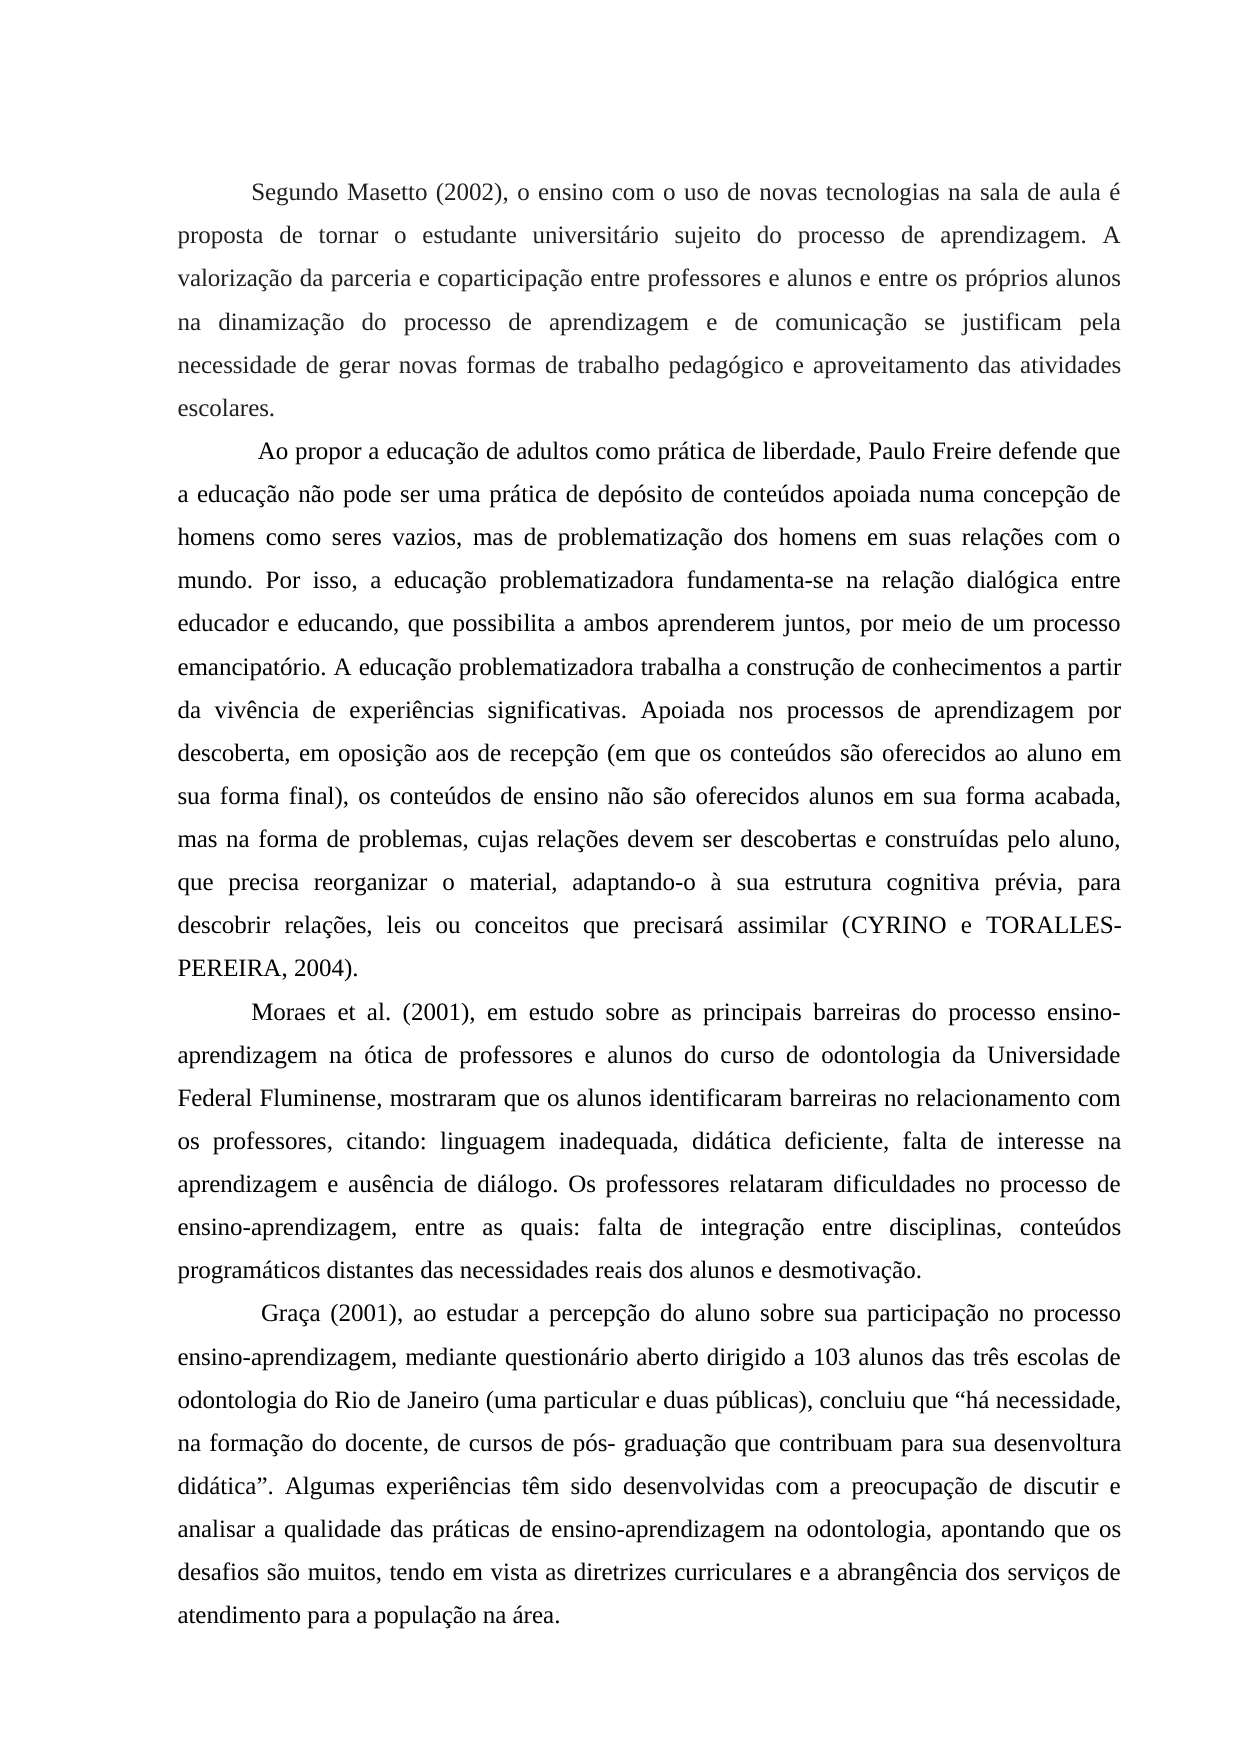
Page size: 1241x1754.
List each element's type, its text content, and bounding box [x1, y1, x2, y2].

text Moraes et al. (2001), em estudo sobre as principais barreiras do processo ensino-aprendizagem na ótica de professores e alunos do curso de odontologia da Universidade Federal Fluminense, mostraram que os alunos identificaram barreiras no relacionamento com os professores, citando: linguagem inadequada, didática deficiente, falta de interesse na aprendizagem e ausência de diálogo. Os professores relataram dificuldades no processo de ensino-aprendizagem, entre as quais: falta de integração entre disciplinas, conteúdos programáticos distantes das necessidades reais dos alunos e desmotivação. [177, 997, 1122, 1284]
text Ao propor a educação de adultos como prática de liberdade, Paulo Freire defende que a educação não pode ser uma prática de depósito de conteúdos apoiada numa concepção de homens como seres vazios, mas de problematização dos homens em suas relações com o mundo. Por isso, a educação problematizadora fundamenta-se na relação dialógica entre educador e educando, que possibilita a ambos aprenderem juntos, por meio de um processo emancipatório. A educação problematizadora trabalha a construção de conhecimentos a partir da vivência de experiências significativas. Apoiada nos processos de aprendizagem por descoberta, em oposição aos de recepção (em que os conteúdos são oferecidos ao aluno em sua forma final), os conteúdos de ensino não são oferecidos alunos em sua forma acabada, mas na forma de problemas, cujas relações devem ser descobertas e construídas pelo aluno, que precisa reorganizar o material, adaptando-o à sua estrutura cognitiva prévia, para descobrir relações, leis ou conceitos que precisará assimilar (CYRINO e TORALLES-PEREIRA, 2004). [177, 436, 1122, 982]
text Graça (2001), ao estudar a percepção do aluno sobre sua participação no processo ensino-aprendizagem, mediante questionário aberto dirigido a 103 alunos das três escolas de odontologia do Rio de Janeiro (uma particular e duas públicas), concluiu que “há necessidade, na formação do docente, de cursos de pós- graduação que contribuam para sua desenvoltura didática”. Algumas experiências têm sido desenvolvidas com a preocupação de discutir e analisar a qualidade das práticas de ensino-aprendizagem na odontologia, apontando que os desafios são muitos, tendo em vista as diretrizes curriculares e a abrangência dos serviços de atendimento para a população na área. [177, 1298, 1122, 1629]
text Segundo Masetto (2002), o ensino com o uso de novas tecnologias na sala de aula é proposta de tornar o estudante universitário sujeito do processo de aprendizagem. A valorização da parceria e coparticipação entre professores e alunos e entre os próprios alunos na dinamização do processo de aprendizagem e de comunicação se justificam pela necessidade de gerar novas formas de trabalho pedagógico e aproveitamento das atividades escolares. [177, 177, 1122, 422]
